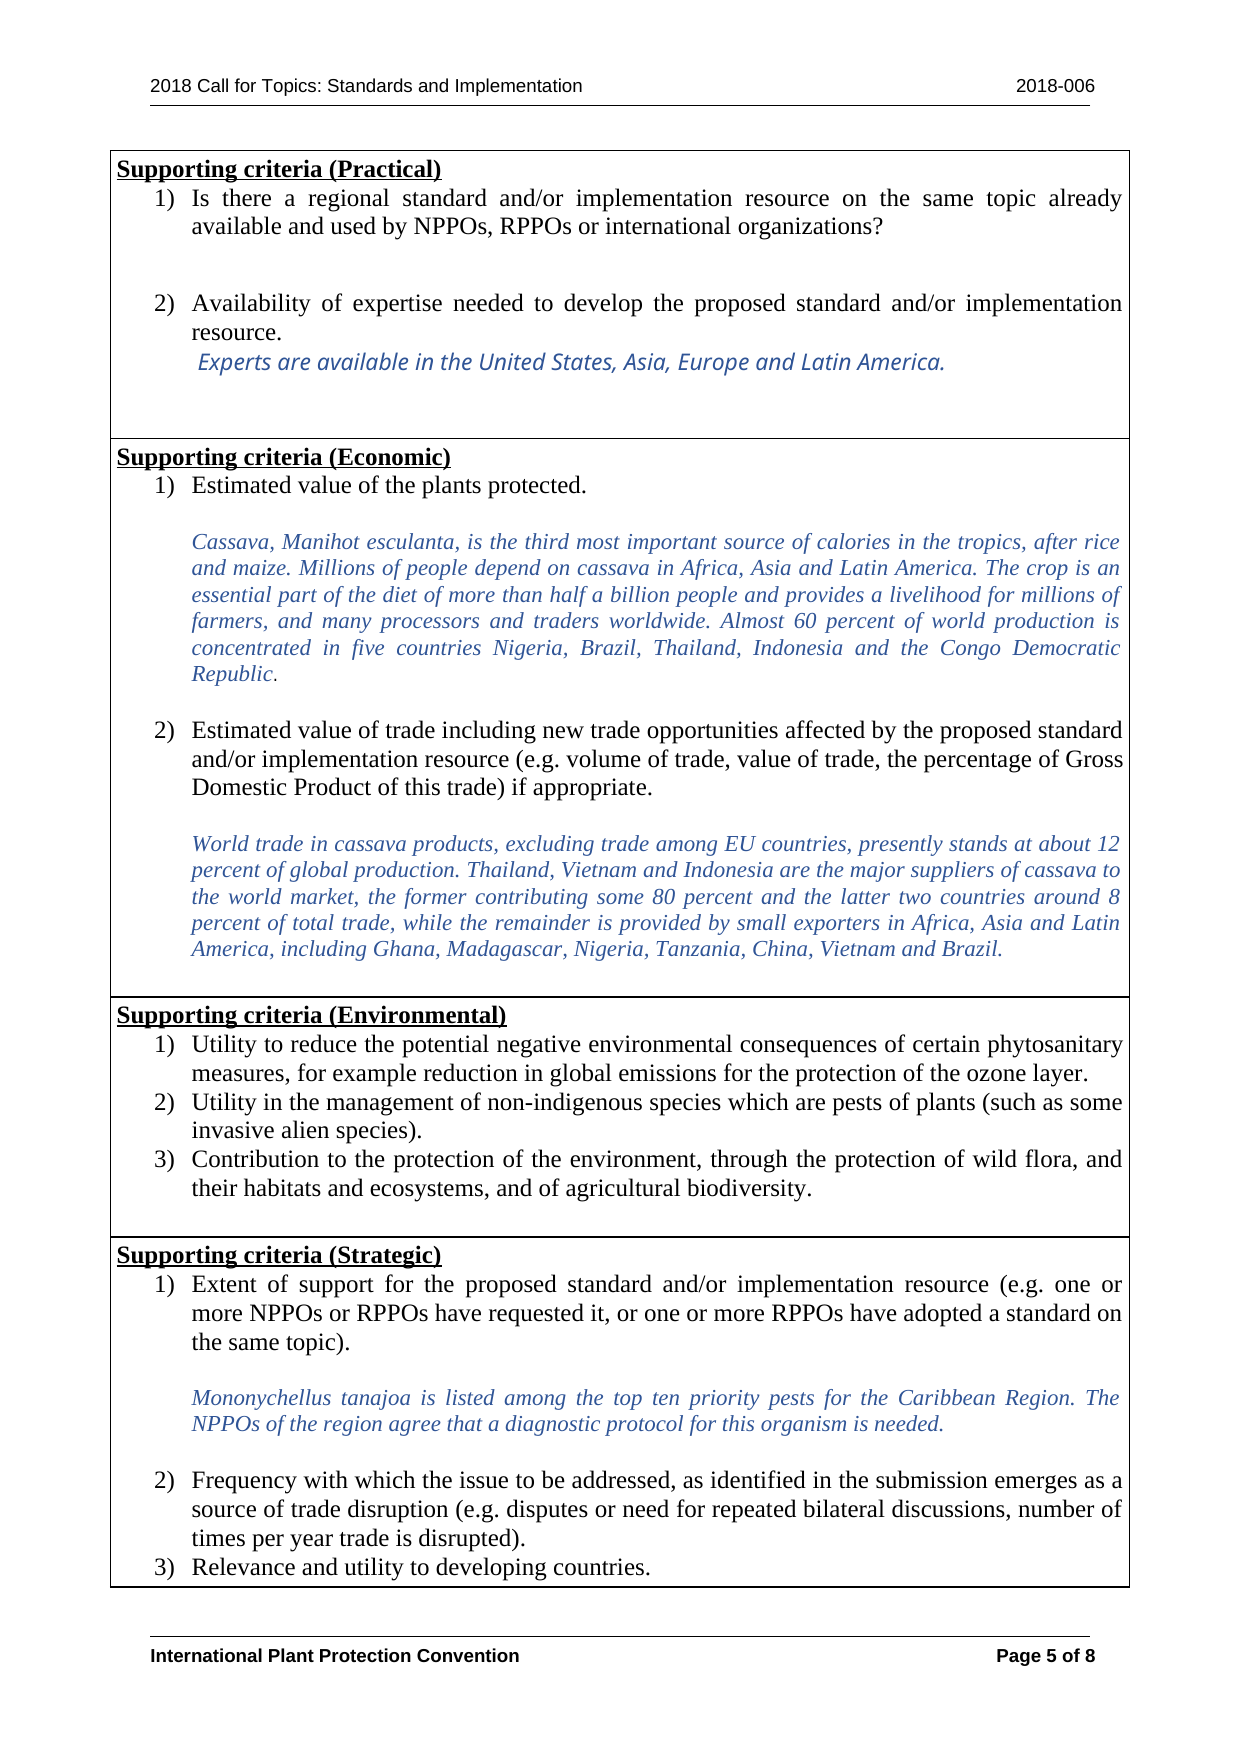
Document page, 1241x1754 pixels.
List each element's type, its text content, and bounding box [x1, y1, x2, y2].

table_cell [111, 1238, 1129, 1586]
table_cell Supporting criteria (Economic) Estimated value of the plants protected. Cassava, Manihot esculanta, is the third most important source of calories in the tropics, after rice and maize. Millions of people depend on cassava in Africa, Asia and Latin America. The crop is an essential part of the diet of more than half a billion people and provides a livelihood for millions of farmers, and many processors and traders worldwide. Almost 60 percent of world production is concentrated in five countries Nigeria, Brazil, Thailand, Indonesia and the Congo Democratic Republic. Estimated value of trade including new trade opportunities affected by the proposed standard and/or implementation resource (e.g. volume of trade, value of trade, the percentage of Gross Domestic Product of this trade) if appropriate. World trade in cassava products, excluding trade among EU countries, presently stands at about 12 percent of global production. Thailand, Vietnam and Indonesia are the major suppliers of cassava to the world market, the former contributing some 80 percent and the latter two countries around 8 percent of total trade, while the remainder is provided by small exporters in Africa, Asia and Latin America, including Ghana, Madagascar, Nigeria, Tanzania, China, Vietnam and Brazil. [111, 439, 1129, 996]
table_cell Supporting criteria (Environmental) Utility to reduce the potential negative environmental consequences of certain phytosanitary measures, for example reduction in global emissions for the protection of the ozone layer. Utility in the management of non-indigenous species which are pests of plants (such as some invasive alien species). Contribution to the protection of the environment, through the protection of wild flora, and their habitats and ecosystems, and of agricultural biodiversity. [111, 998, 1129, 1236]
table_cell Supporting criteria (Practical) Is there a regional standard and/or implementation resource on the same topic already available and used by NPPOs, RPPOs or international organizations? Availability of expertise needed to develop the proposed standard and/or implementation resource. Experts are available in the United States, Asia, Europe and Latin America. [111, 151, 1129, 438]
